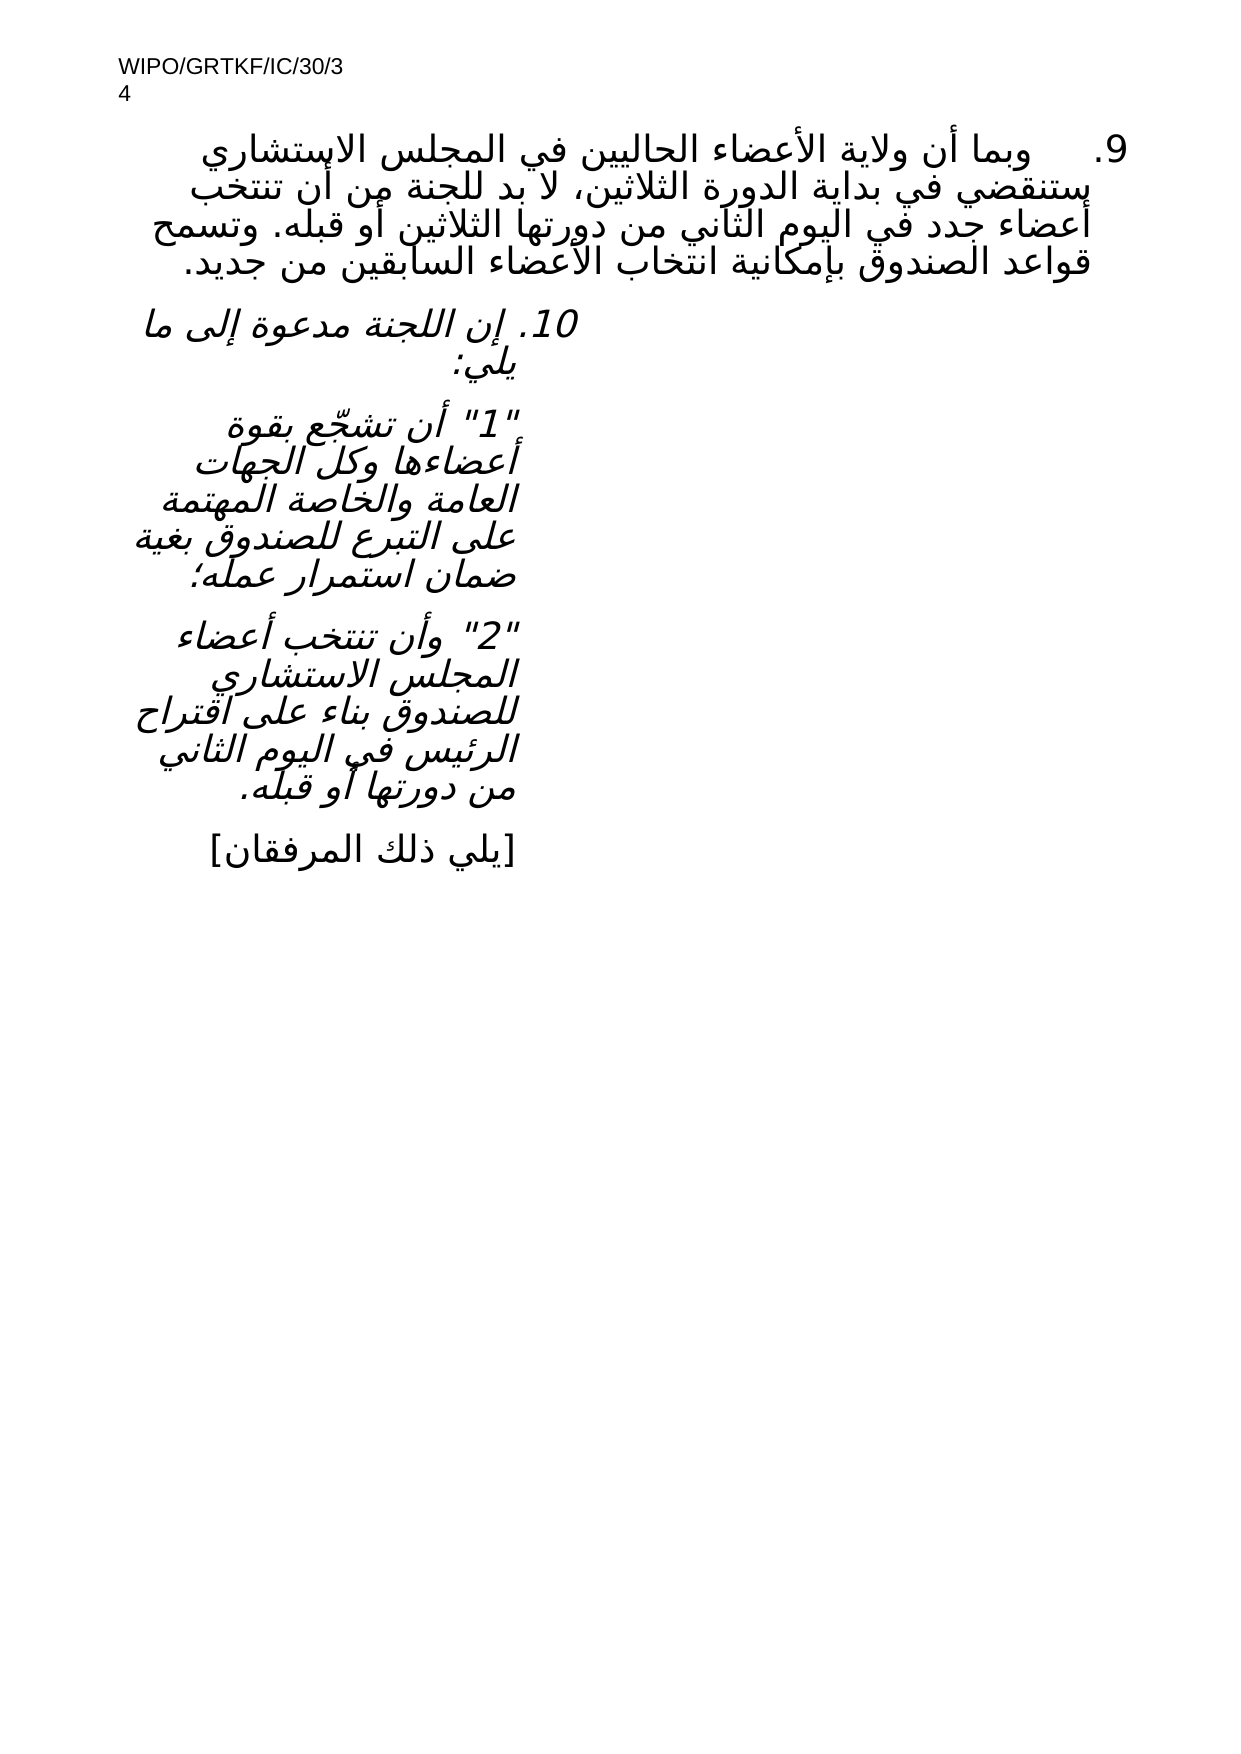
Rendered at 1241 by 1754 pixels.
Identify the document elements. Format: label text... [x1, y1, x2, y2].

list "1" أن تشجّع بقوة أعضاءها وكل الجهات العامة والخاصة المهتمة على التبرع للصندوق بغية ضمان استمرار عمله؛ [118, 407, 516, 595]
list "2" وأن تنتخب أعضاء المجلس الاستشاري للصندوق بناء على اقتراح الرئيس في اليوم الثاني من دورتها أو قبله. [118, 620, 516, 807]
text [يلي ذلك المرفقان] [118, 832, 516, 870]
text إن اللجنة مدعوة إلى ما يلي: [118, 307, 516, 382]
list وبما أن ولاية الأعضاء الحاليين في المجلس الاستشاري ستنقضي في بداية الدورة الثلاثين، لا بد للجنة من أن تنتخب أعضاء جدد في اليوم الثاني من دورتها الثلاثين أو قبله. وتسمح قواعد الصندوق بإمكانية انتخاب الأعضاء السابقين من جديد. [118, 132, 1092, 282]
